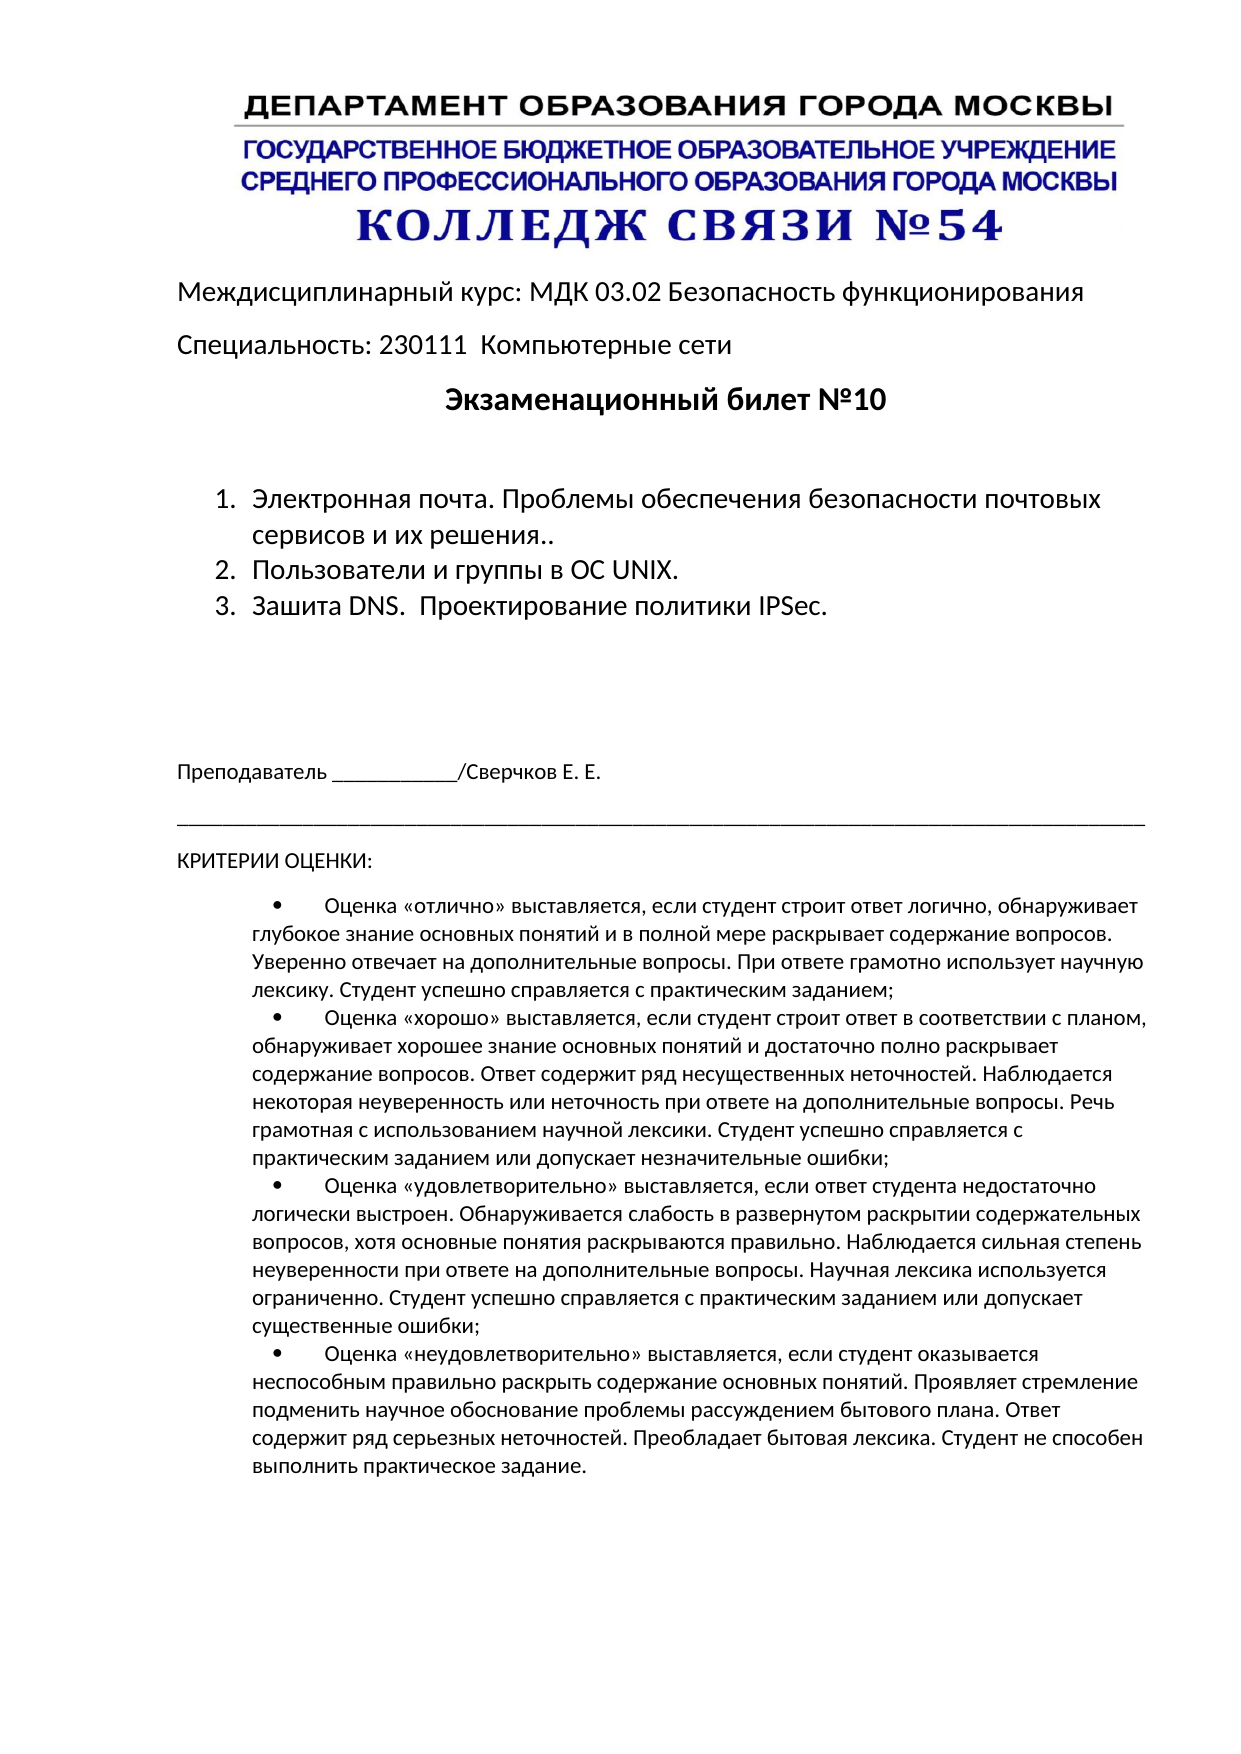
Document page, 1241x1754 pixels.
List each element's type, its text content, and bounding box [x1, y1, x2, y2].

list Пользователи и группы в ОС UNIX. [214, 551, 1154, 587]
list Зашита DNS. Проектирование политики IPSec. [214, 587, 1154, 623]
text Междисциплинарный курс: МДК 03.02 Безопасность функционирования [177, 273, 1154, 309]
text Специальность: 230111 Компьютерные сети [177, 326, 1154, 361]
text Преподаватель ___________/Сверчков Е. Е. [177, 757, 1154, 785]
text КРИТЕРИИ ОЦЕНКИ: [177, 846, 1154, 874]
list Оценка «удовлетворительно» выставляется, если ответ студента недостаточно логически выстроен. Обнаруживается слабость в развернутом раскрытии содержательных вопросов, хотя основные понятия раскрываются правильно. Наблюдается сильная степень неуверенности при ответе на дополнительные вопросы. Научная лексика используется ограниченно. Студент успешно справляется с практическим заданием или допускает существенные ошибки; [252, 1171, 1154, 1339]
text _____________________________________________________________________________________ [177, 801, 1154, 829]
picture [176, 73, 1152, 255]
text Экзаменационный билет №10 [177, 378, 1154, 419]
list Оценка «неудовлетворительно» выставляется, если студент оказывается неспособным правильно раскрыть содержание основных понятий. Проявляет стремление подменить научное обоснование проблемы рассуждением бытового плана. Ответ содержит ряд серьезных неточностей. Преобладает бытовая лексика. Студент не способен выполнить практическое задание. [252, 1339, 1154, 1479]
list Оценка «хорошо» выставляется, если студент строит ответ в соответствии с планом, обнаруживает хорошее знание основных понятий и достаточно полно раскрывает содержание вопросов. Ответ содержит ряд несущественных неточностей. Наблюдается некоторая неуверенность или неточность при ответе на дополнительные вопросы. Речь грамотная с использованием научной лексики. Студент успешно справляется с практическим заданием или допускает незначительные ошибки; [252, 1003, 1154, 1171]
list Оценка «отлично» выставляется, если студент строит ответ логично, обнаруживает глубокое знание основных понятий и в полной мере раскрывает содержание вопросов. Уверенно отвечает на дополнительные вопросы. При ответе грамотно использует научную лексику. Студент успешно справляется с практическим заданием; [252, 891, 1154, 1003]
list Электронная почта. Проблемы обеспечения безопасности почтовых сервисов и их решения.. [214, 480, 1154, 551]
